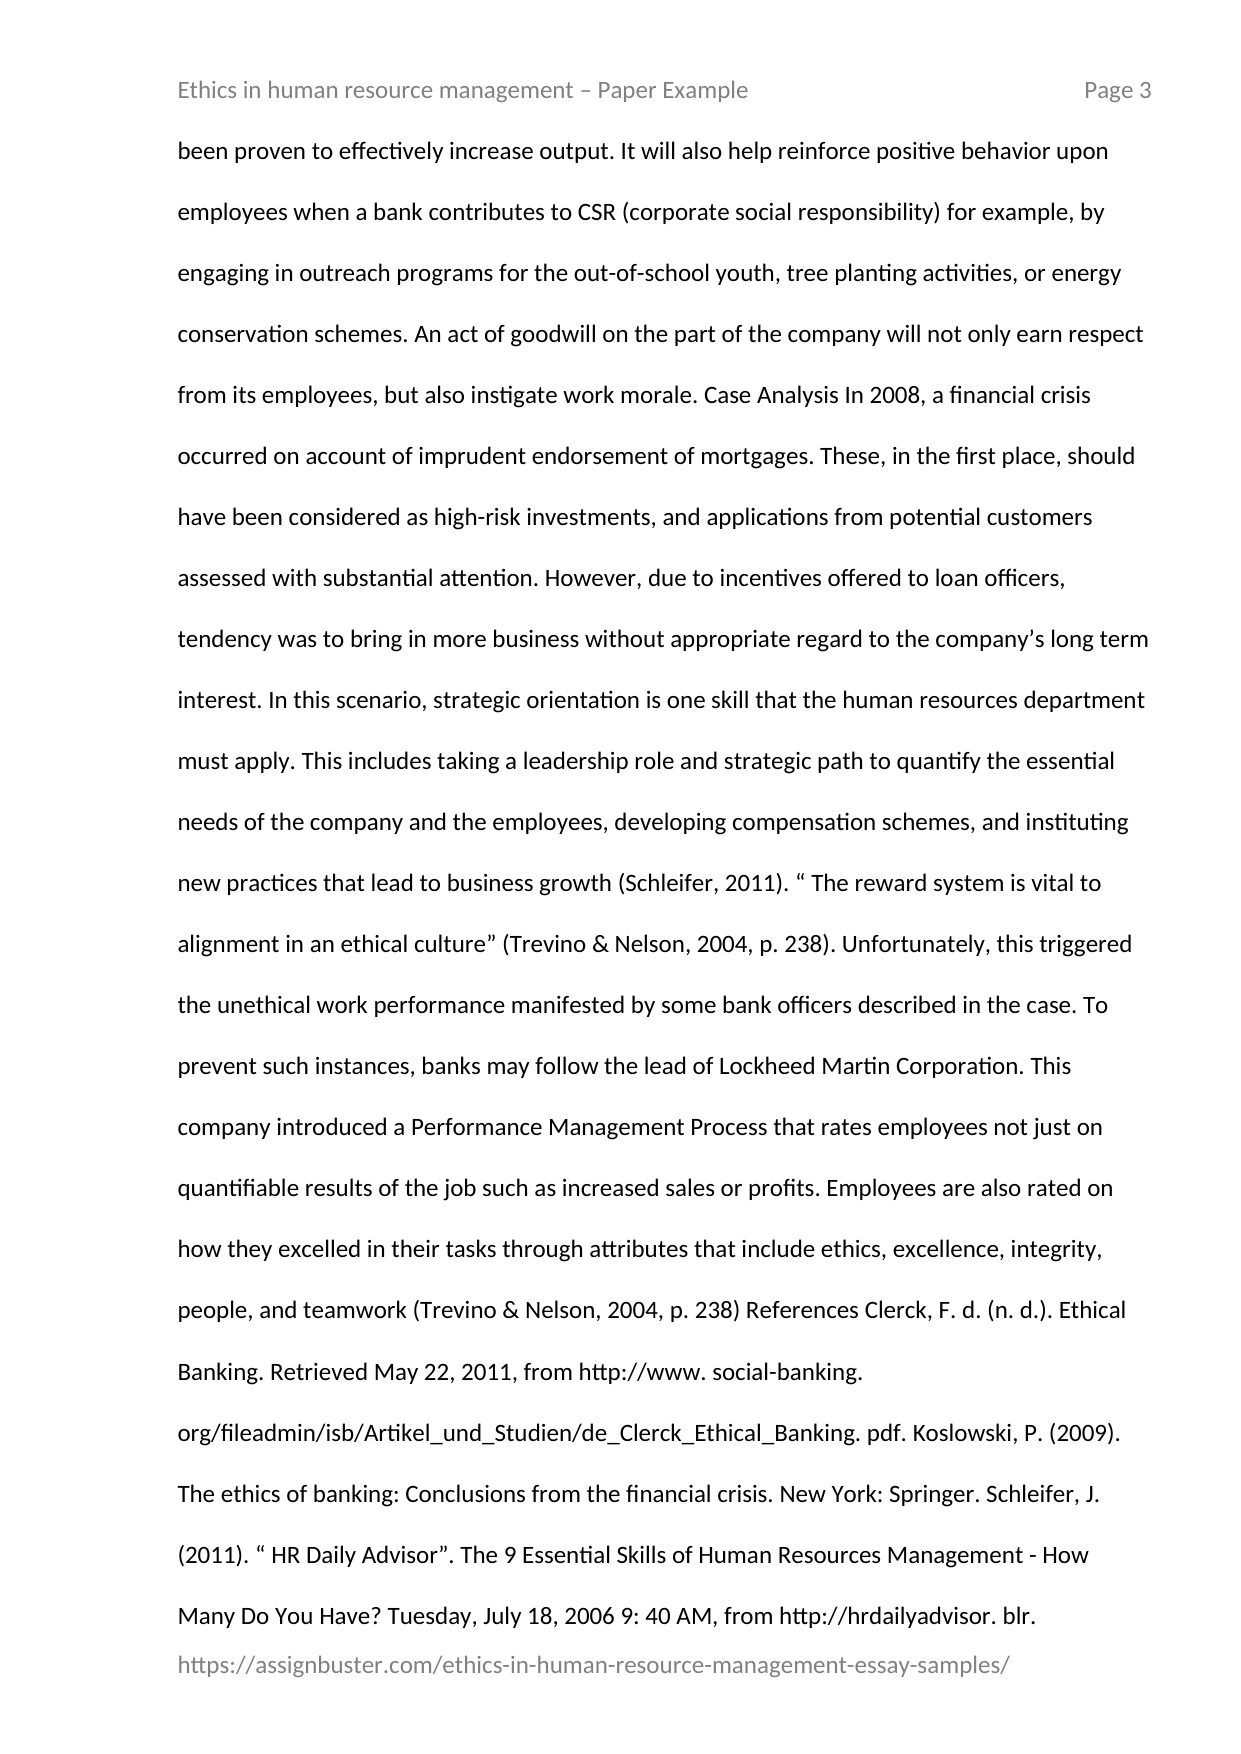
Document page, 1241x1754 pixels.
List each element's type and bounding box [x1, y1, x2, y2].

text [177, 135, 1152, 1630]
